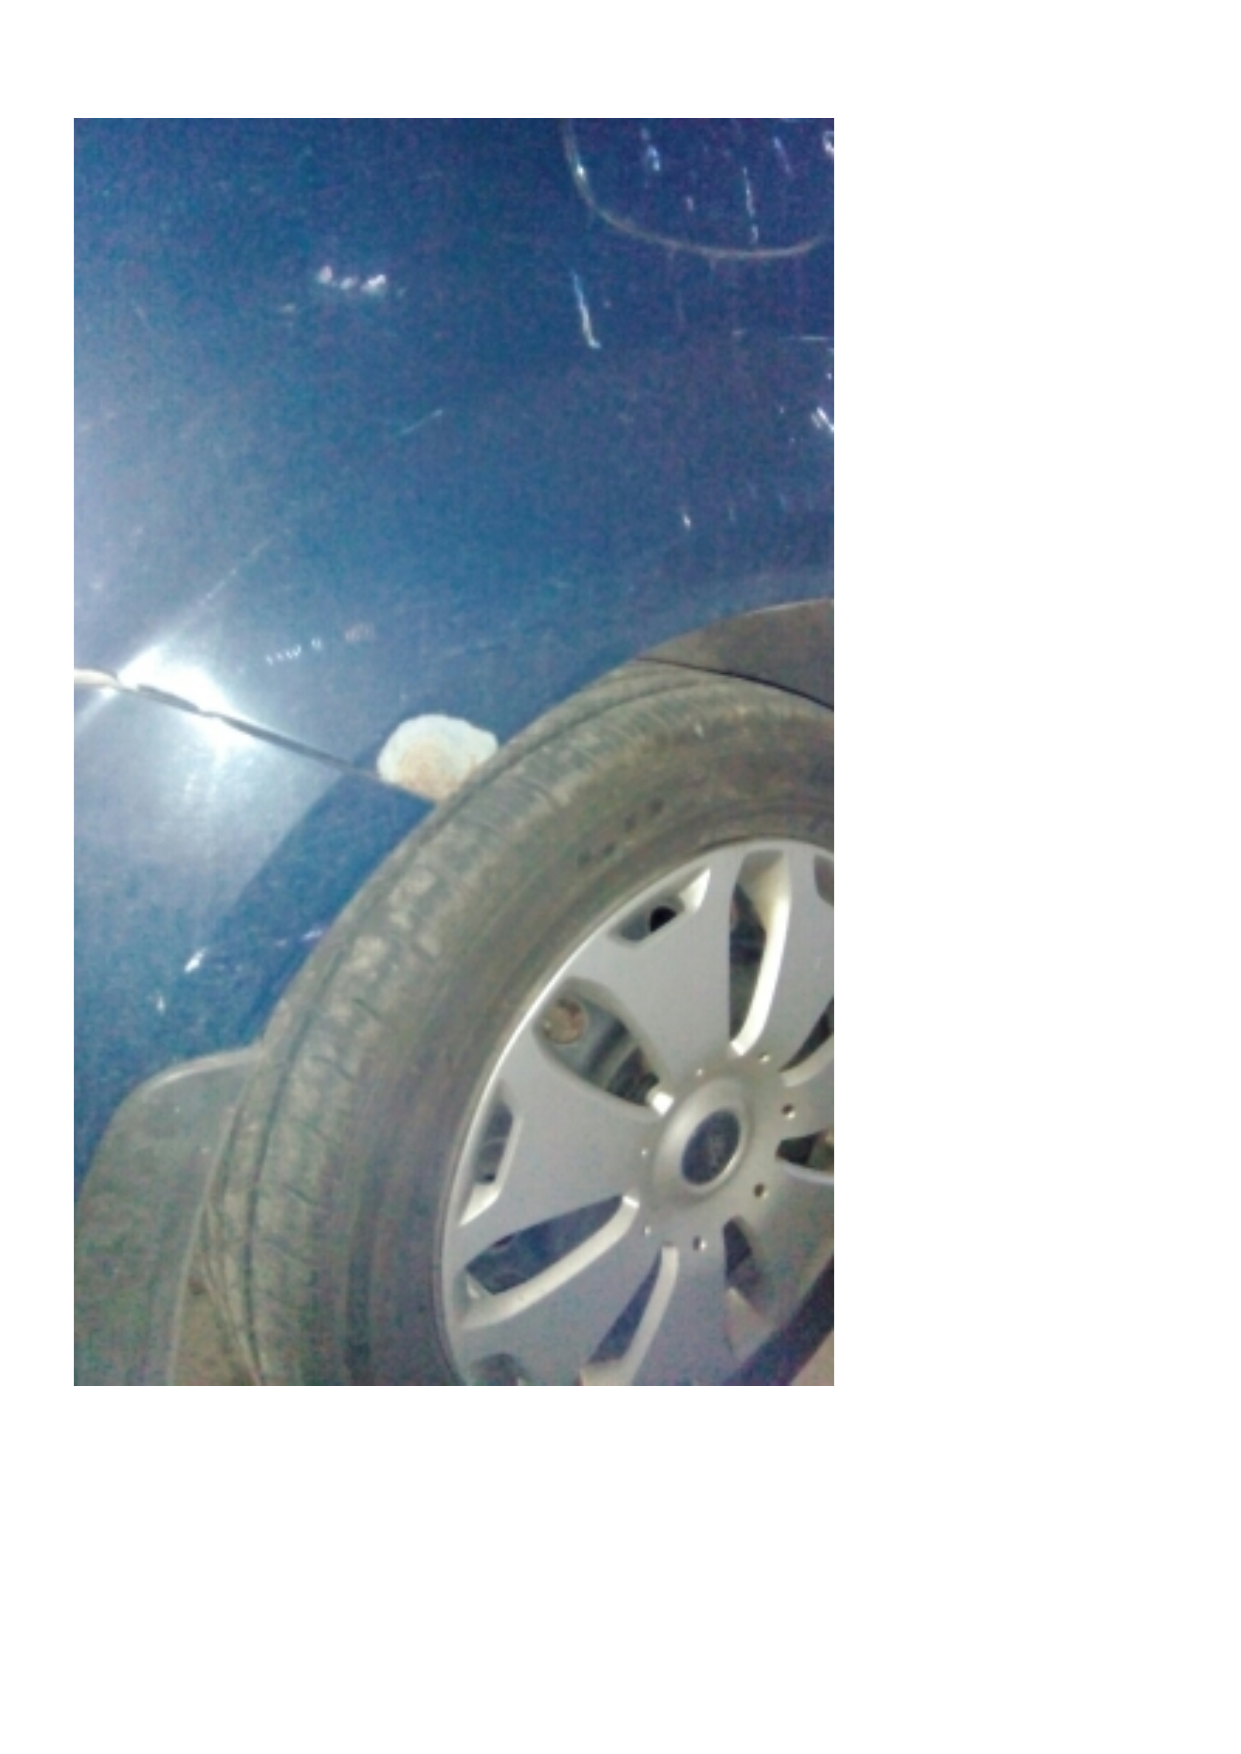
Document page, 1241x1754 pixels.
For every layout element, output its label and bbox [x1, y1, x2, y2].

picture [73, 118, 835, 1386]
